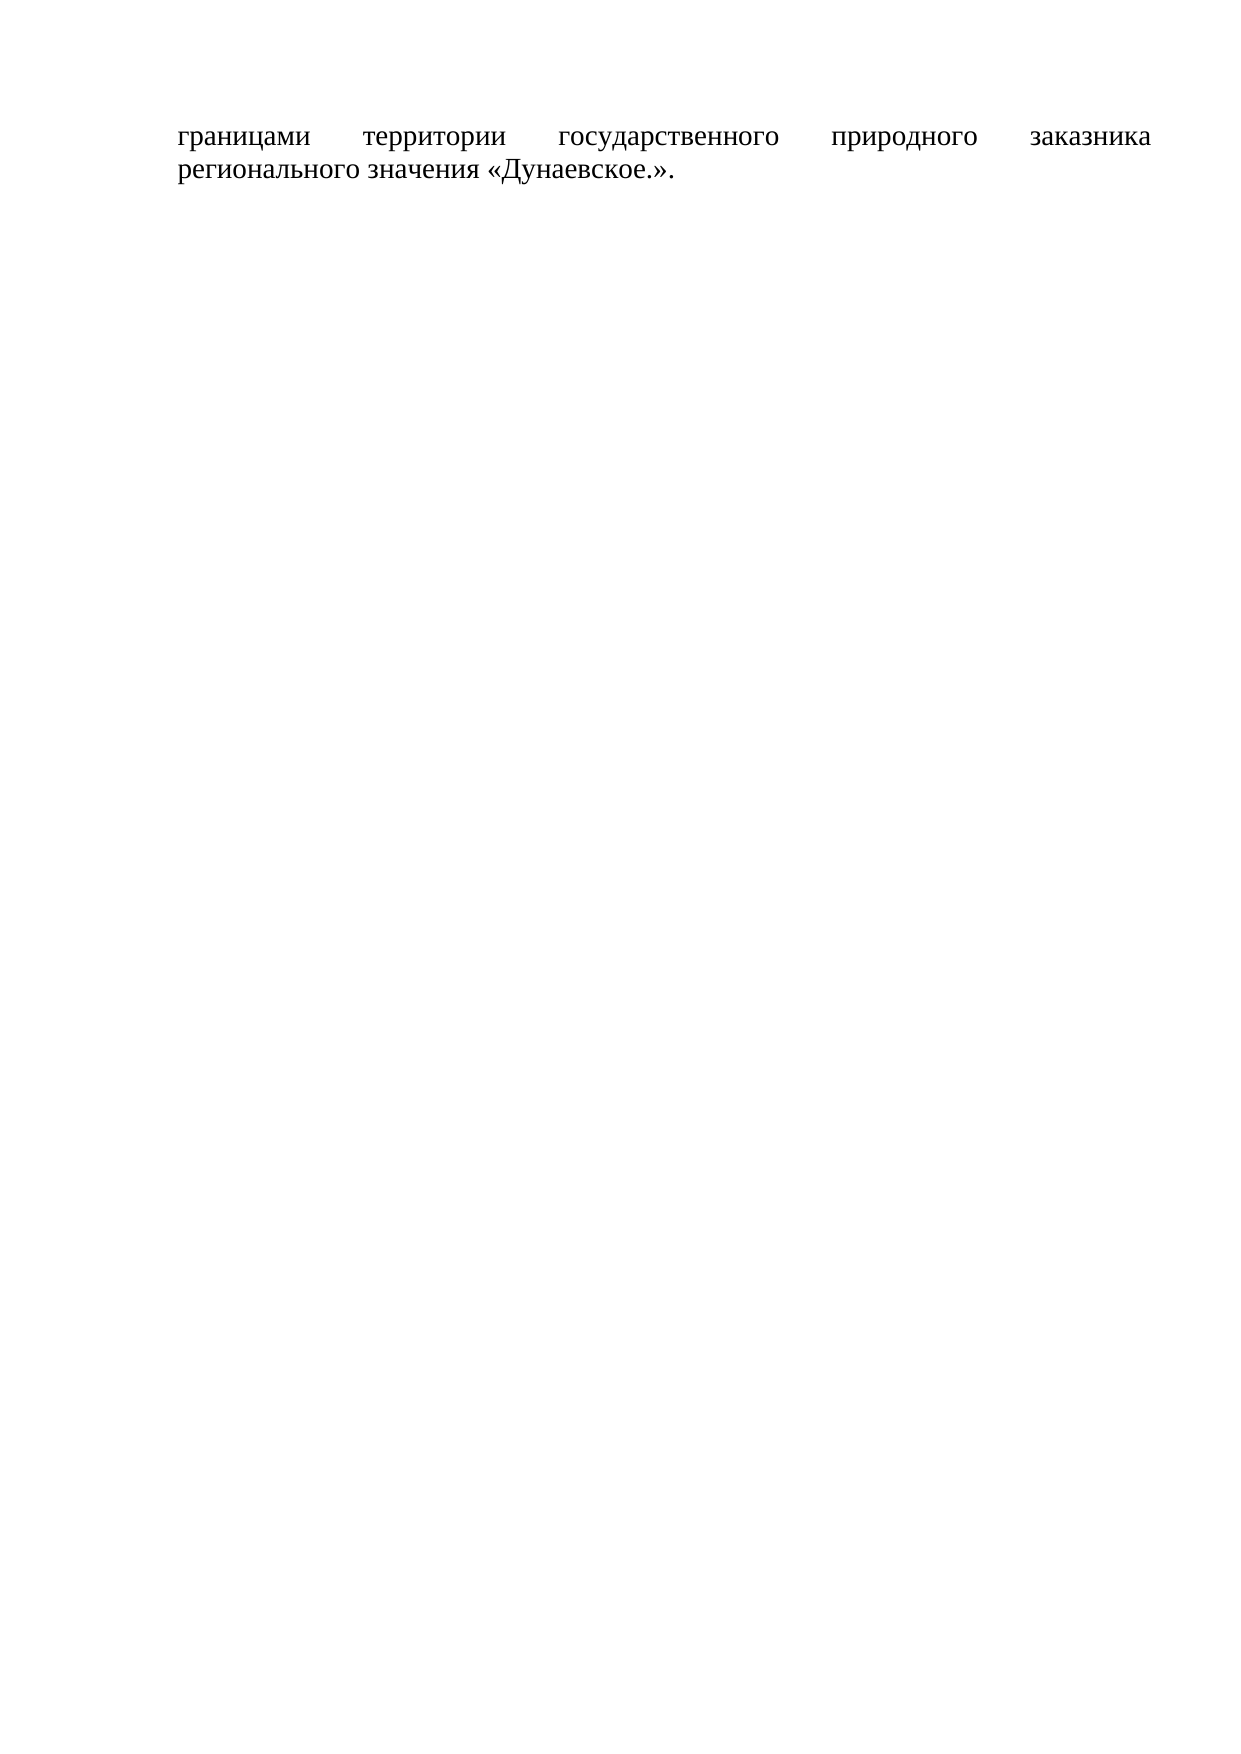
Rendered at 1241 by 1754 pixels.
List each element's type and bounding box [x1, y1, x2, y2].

list [177, 118, 1152, 185]
